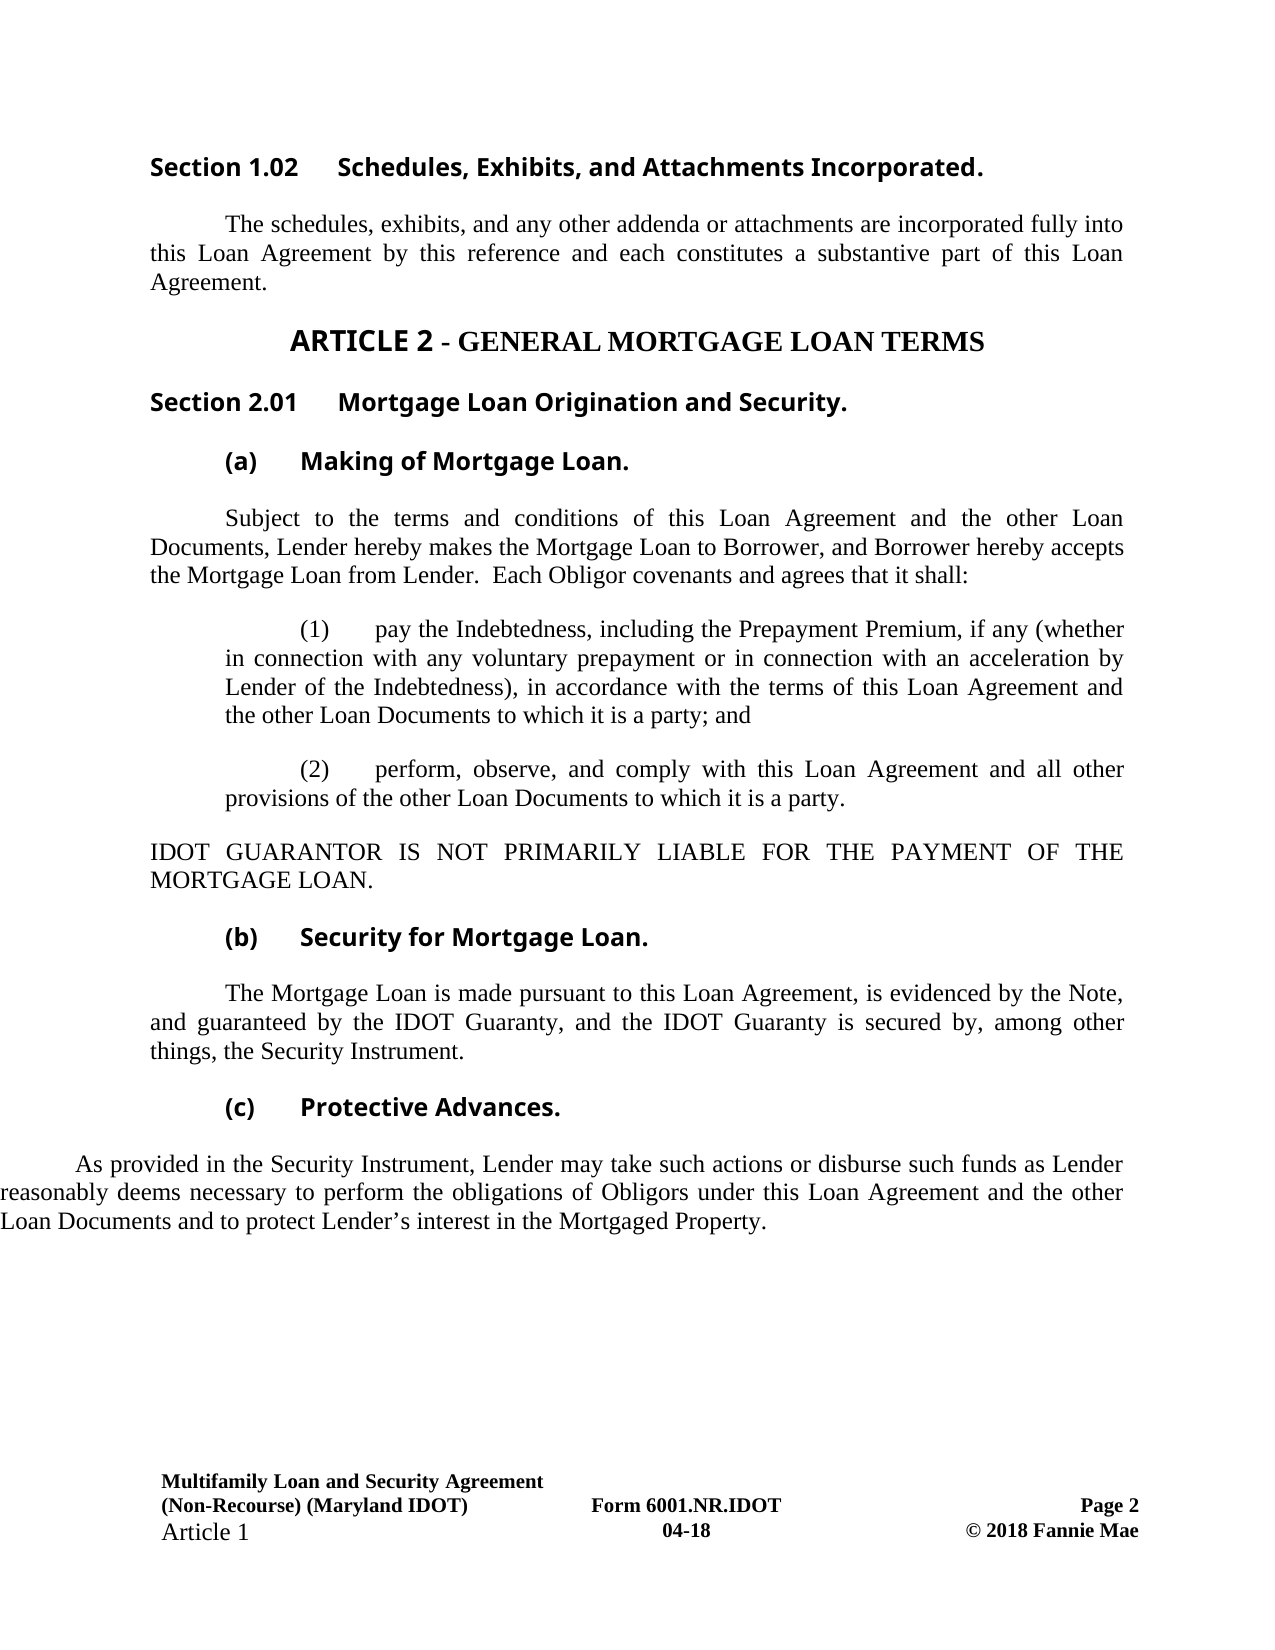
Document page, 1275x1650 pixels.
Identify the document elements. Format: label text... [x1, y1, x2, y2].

subtitle Making of Mortgage Loan. [150, 444, 1125, 478]
text The Mortgage Loan is made pursuant to this Loan Agreement, is evidenced by the Note, and guaranteed by the IDOT Guaranty, and the IDOT Guaranty is secured by, among other things, the Security Instrument. [150, 978, 1125, 1065]
subtitle Mortgage Loan Origination and Security. [150, 385, 1125, 419]
subtitle Security for Mortgage Loan. [150, 919, 1125, 953]
text IDOT GUARANTOR IS NOT PRIMARILY LIABLE FOR THE PAYMENT OF THE MORTGAGE LOAN. [150, 837, 1125, 894]
subtitle pay the Indebtedness, including the Prepayment Premium, if any (whether in connection with any voluntary prepayment or in connection with an acceleration by Lender of the Indebtedness), in accordance with the terms of this Loan Agreement and the other Loan Documents to which it is a party; and [225, 614, 1125, 729]
text Subject to the terms and conditions of this Loan Agreement and the other Loan Documents, Lender hereby makes the Mortgage Loan to Borrower, and Borrower hereby accepts the Mortgage Loan from Lender. Each Obligor covenants and agrees that it shall: [150, 503, 1125, 589]
text The schedules, exhibits, and any other addenda or attachments are incorporated fully into this Loan Agreement by this reference and each constitutes a substantive part of this Loan Agreement. [150, 209, 1125, 295]
subtitle - GENERAL MORTGAGE LOAN TERMS [150, 320, 1125, 360]
text As provided in the Security Instrument, Lender may take such actions or disburse such funds as Lender reasonably deems necessary to perform the obligations of Obligors under this Loan Agreement and the other Loan Documents and to protect Lender’s interest in the Mortgaged Property. [0, 1149, 1125, 1235]
subtitle Protective Advances. [150, 1090, 1125, 1124]
subtitle perform, observe, and comply with this Loan Agreement and all other provisions of the other Loan Documents to which it is a party. [225, 754, 1125, 812]
subtitle Schedules, Exhibits, and Attachments Incorporated. [150, 150, 1125, 184]
